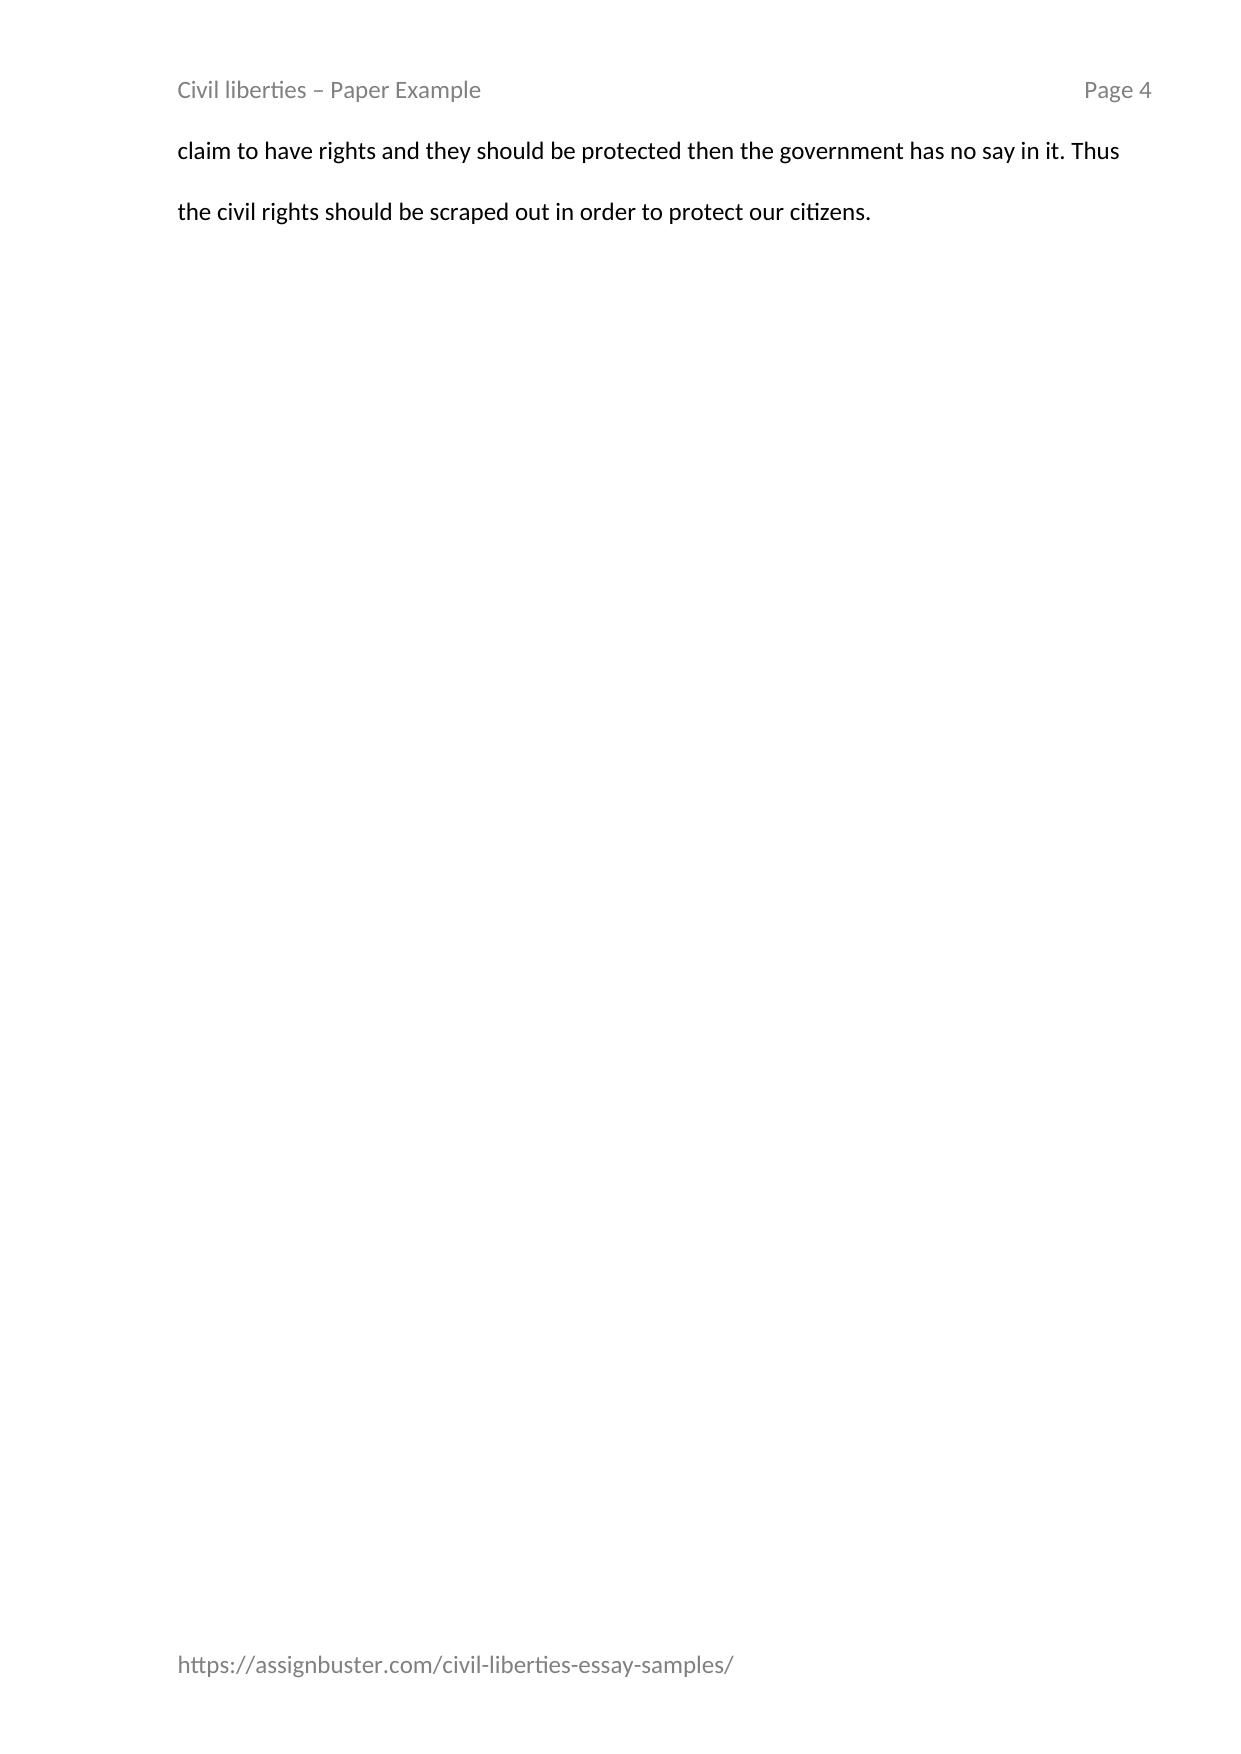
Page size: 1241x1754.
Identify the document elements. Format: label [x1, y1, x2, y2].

text [177, 135, 1152, 226]
